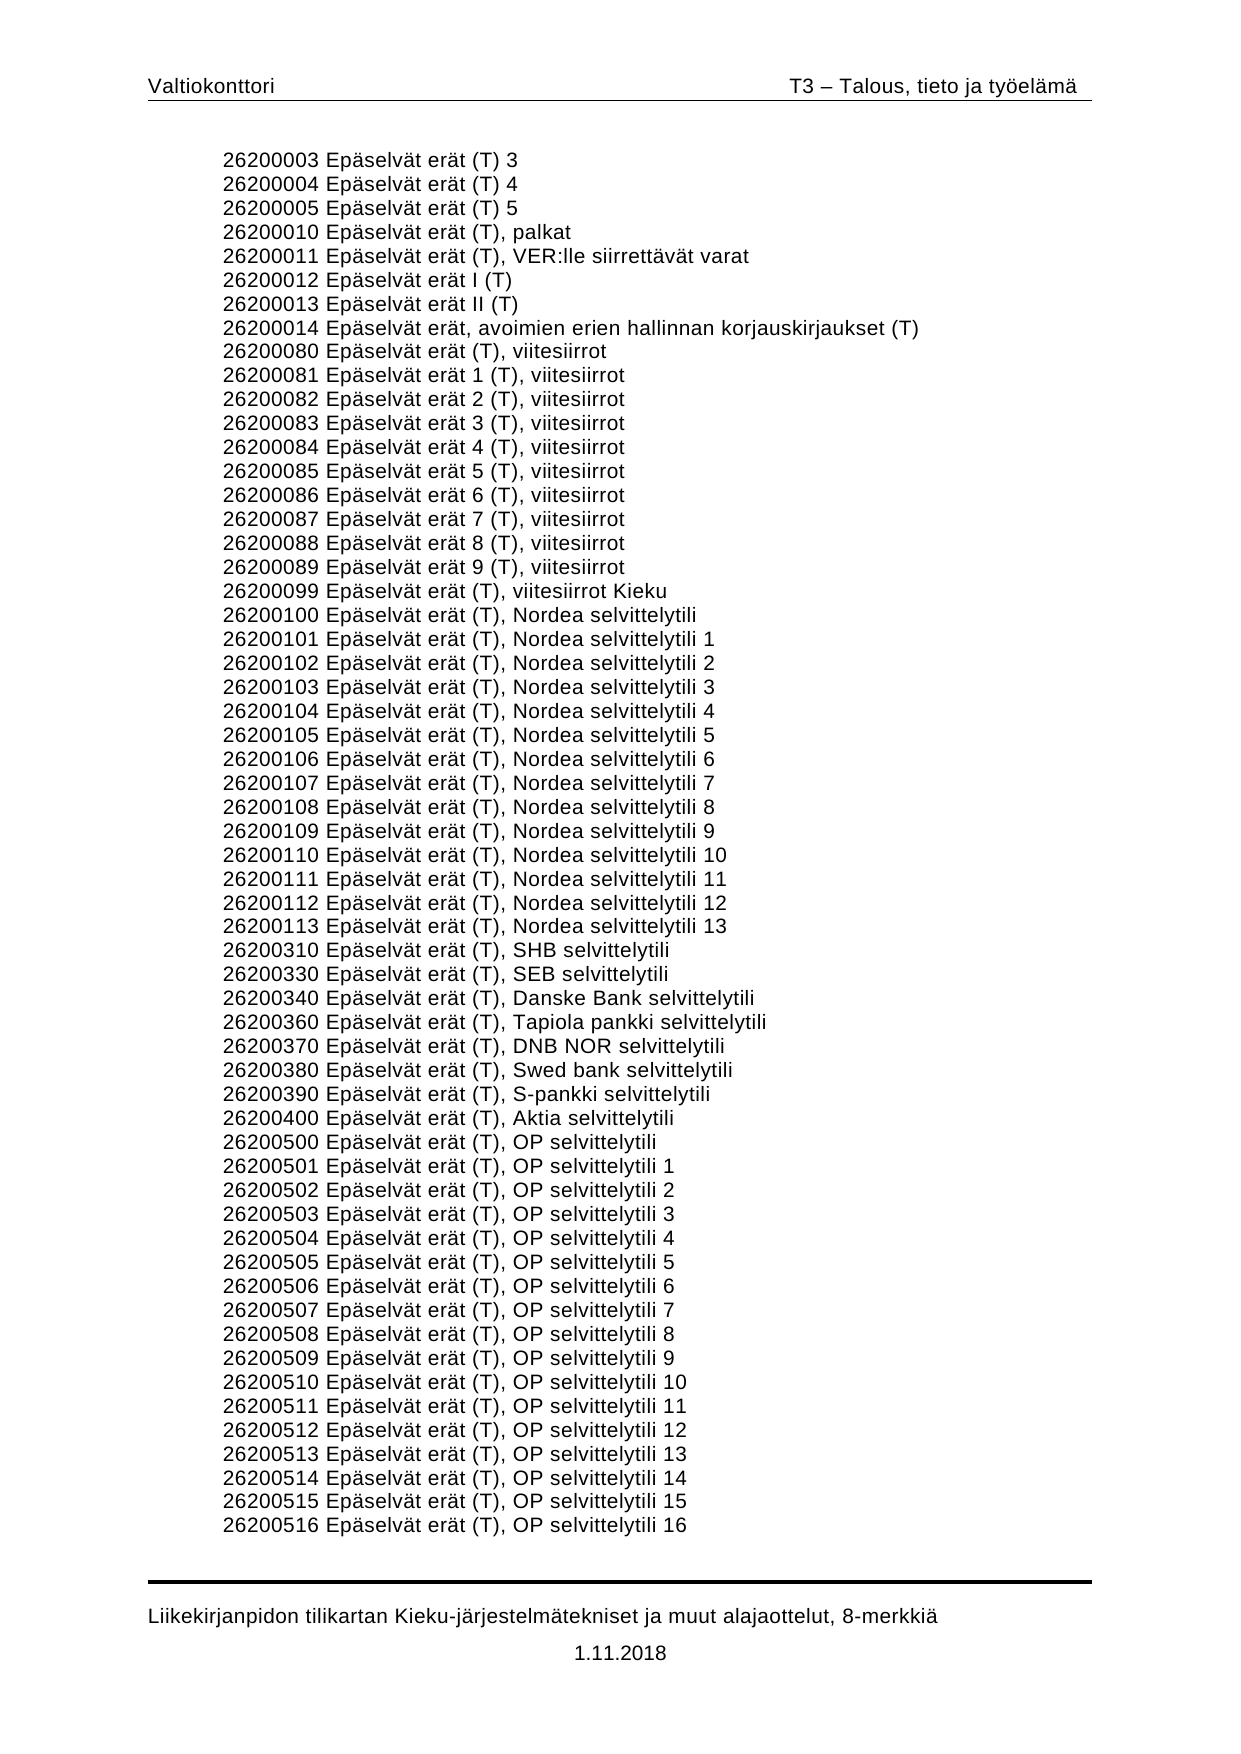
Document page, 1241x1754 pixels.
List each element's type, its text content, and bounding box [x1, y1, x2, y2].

text 26200082 Epäselvät erät 2 (T), viitesiirrot [223, 387, 1092, 411]
text 26200083 Epäselvät erät 3 (T), viitesiirrot [223, 411, 1092, 435]
text 26200103 Epäselvät erät (T), Nordea selvittelytili 3 [223, 675, 1092, 699]
text 26200380 Epäselvät erät (T), Swed bank selvittelytili [223, 1058, 1092, 1082]
text 26200505 Epäselvät erät (T), OP selvittelytili 5 [223, 1250, 1092, 1274]
text 26200390 Epäselvät erät (T), S-pankki selvittelytili [223, 1082, 1092, 1106]
text 26200100 Epäselvät erät (T), Nordea selvittelytili [223, 603, 1092, 627]
text 26200087 Epäselvät erät 7 (T), viitesiirrot [223, 507, 1092, 531]
text 26200086 Epäselvät erät 6 (T), viitesiirrot [223, 483, 1092, 507]
text 26200500 Epäselvät erät (T), OP selvittelytili [223, 1130, 1092, 1154]
text 26200107 Epäselvät erät (T), Nordea selvittelytili 7 [223, 771, 1092, 794]
text 26200400 Epäselvät erät (T), Aktia selvittelytili [223, 1106, 1092, 1130]
text 26200005 Epäselvät erät (T) 5 [223, 196, 1092, 219]
text 26200081 Epäselvät erät 1 (T), viitesiirrot [223, 363, 1092, 387]
text 26200102 Epäselvät erät (T), Nordea selvittelytili 2 [223, 651, 1092, 675]
text 26200085 Epäselvät erät 5 (T), viitesiirrot [223, 459, 1092, 483]
text 26200112 Epäselvät erät (T), Nordea selvittelytili 12 [223, 890, 1092, 914]
text 26200099 Epäselvät erät (T), viitesiirrot Kieku [223, 579, 1092, 603]
text 26200089 Epäselvät erät 9 (T), viitesiirrot [223, 555, 1092, 579]
text 26200004 Epäselvät erät (T) 4 [223, 172, 1092, 196]
text 26200360 Epäselvät erät (T), Tapiola pankki selvittelytili [223, 1010, 1092, 1034]
text 26200104 Epäselvät erät (T), Nordea selvittelytili 4 [223, 699, 1092, 723]
text 26200003 Epäselvät erät (T) 3 [223, 148, 1092, 172]
text 26200012 Epäselvät erät I (T) [223, 267, 1092, 291]
text 26200108 Epäselvät erät (T), Nordea selvittelytili 8 [223, 794, 1092, 818]
text 26200516 Epäselvät erät (T), OP selvittelytili 16 [223, 1513, 1092, 1537]
text 26200310 Epäselvät erät (T), SHB selvittelytili [223, 938, 1092, 962]
text 26200113 Epäselvät erät (T), Nordea selvittelytili 13 [223, 914, 1092, 938]
text 26200506 Epäselvät erät (T), OP selvittelytili 6 [223, 1274, 1092, 1298]
text 26200011 Epäselvät erät (T), VER:lle siirrettävät varat [223, 243, 1092, 267]
text 26200514 Epäselvät erät (T), OP selvittelytili 14 [223, 1465, 1092, 1489]
text 26200509 Epäselvät erät (T), OP selvittelytili 9 [223, 1346, 1092, 1369]
text 26200504 Epäselvät erät (T), OP selvittelytili 4 [223, 1226, 1092, 1250]
text 26200508 Epäselvät erät (T), OP selvittelytili 8 [223, 1322, 1092, 1346]
text 26200512 Epäselvät erät (T), OP selvittelytili 12 [223, 1417, 1092, 1441]
text 26200513 Epäselvät erät (T), OP selvittelytili 13 [223, 1441, 1092, 1465]
text 26200010 Epäselvät erät (T), palkat [223, 219, 1092, 243]
text 26200014 Epäselvät erät, avoimien erien hallinnan korjauskirjaukset (T) [223, 315, 1092, 339]
text 26200088 Epäselvät erät 8 (T), viitesiirrot [223, 531, 1092, 555]
text 26200330 Epäselvät erät (T), SEB selvittelytili [223, 962, 1092, 986]
text 26200511 Epäselvät erät (T), OP selvittelytili 11 [223, 1393, 1092, 1417]
text 26200084 Epäselvät erät 4 (T), viitesiirrot [223, 435, 1092, 459]
text 26200105 Epäselvät erät (T), Nordea selvittelytili 5 [223, 723, 1092, 747]
text 26200101 Epäselvät erät (T), Nordea selvittelytili 1 [223, 627, 1092, 651]
text 26200340 Epäselvät erät (T), Danske Bank selvittelytili [223, 986, 1092, 1010]
text 26200110 Epäselvät erät (T), Nordea selvittelytili 10 [223, 842, 1092, 866]
text 26200510 Epäselvät erät (T), OP selvittelytili 10 [223, 1369, 1092, 1393]
text 26200515 Epäselvät erät (T), OP selvittelytili 15 [223, 1489, 1092, 1513]
text 26200502 Epäselvät erät (T), OP selvittelytili 2 [223, 1178, 1092, 1202]
text 26200501 Epäselvät erät (T), OP selvittelytili 1 [223, 1154, 1092, 1178]
text 26200111 Epäselvät erät (T), Nordea selvittelytili 11 [223, 866, 1092, 890]
text 26200080 Epäselvät erät (T), viitesiirrot [223, 339, 1092, 363]
text 26200370 Epäselvät erät (T), DNB NOR selvittelytili [223, 1034, 1092, 1058]
text 26200503 Epäselvät erät (T), OP selvittelytili 3 [223, 1202, 1092, 1226]
text 26200106 Epäselvät erät (T), Nordea selvittelytili 6 [223, 747, 1092, 771]
text 26200507 Epäselvät erät (T), OP selvittelytili 7 [223, 1298, 1092, 1322]
text 26200013 Epäselvät erät II (T) [223, 291, 1092, 315]
text 26200109 Epäselvät erät (T), Nordea selvittelytili 9 [223, 818, 1092, 842]
